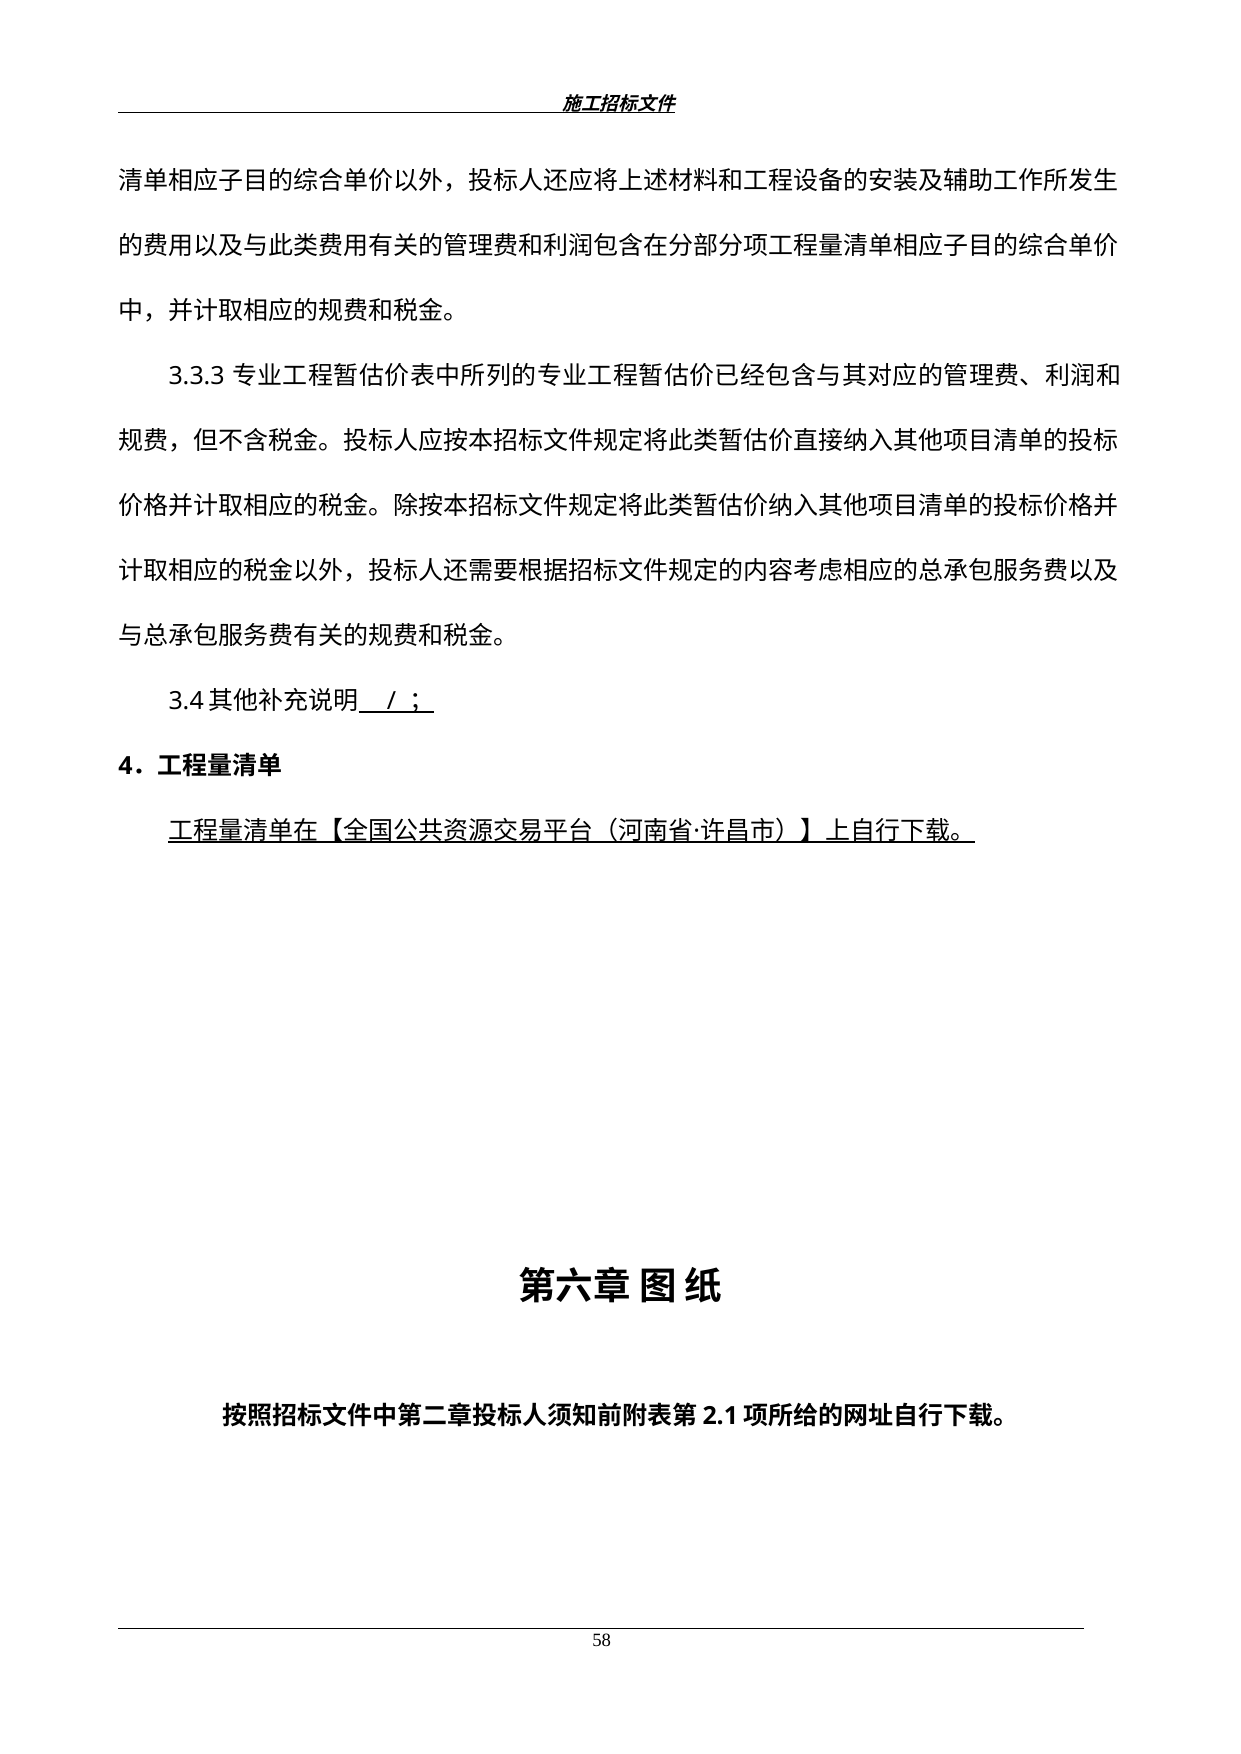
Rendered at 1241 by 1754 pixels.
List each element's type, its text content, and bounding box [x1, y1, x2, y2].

text 3.4其他补充说明 / ； [118, 666, 1122, 731]
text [118, 146, 1122, 341]
text 第六章 图 纸 [118, 1251, 1122, 1316]
text 3.3.3 专业工程暂估价表中所列的专业工程暂估价已经包含与其对应的管理费、利润和规费，但不含税金。投标人应按本招标文件规定将此类暂估价直接纳入其他项目清单的投标价格并计取相应的税金。除按本招标文件规定将此类暂估价纳入其他项目清单的投标价格并计取相应的税金以外，投标人还需要根据招标文件规定的内容考虑相应的总承包服务费以及与总承包服务费有关的规费和税金。 [118, 341, 1122, 666]
text 4．工程量清单 [118, 731, 1122, 796]
text 工程量清单在【全国公共资源交易平台（河南省·许昌市）】上自行下载。 [118, 796, 1122, 861]
text 按照招标文件中第二章投标人须知前附表第2.1项所给的网址自行下载。 [118, 1381, 1122, 1446]
